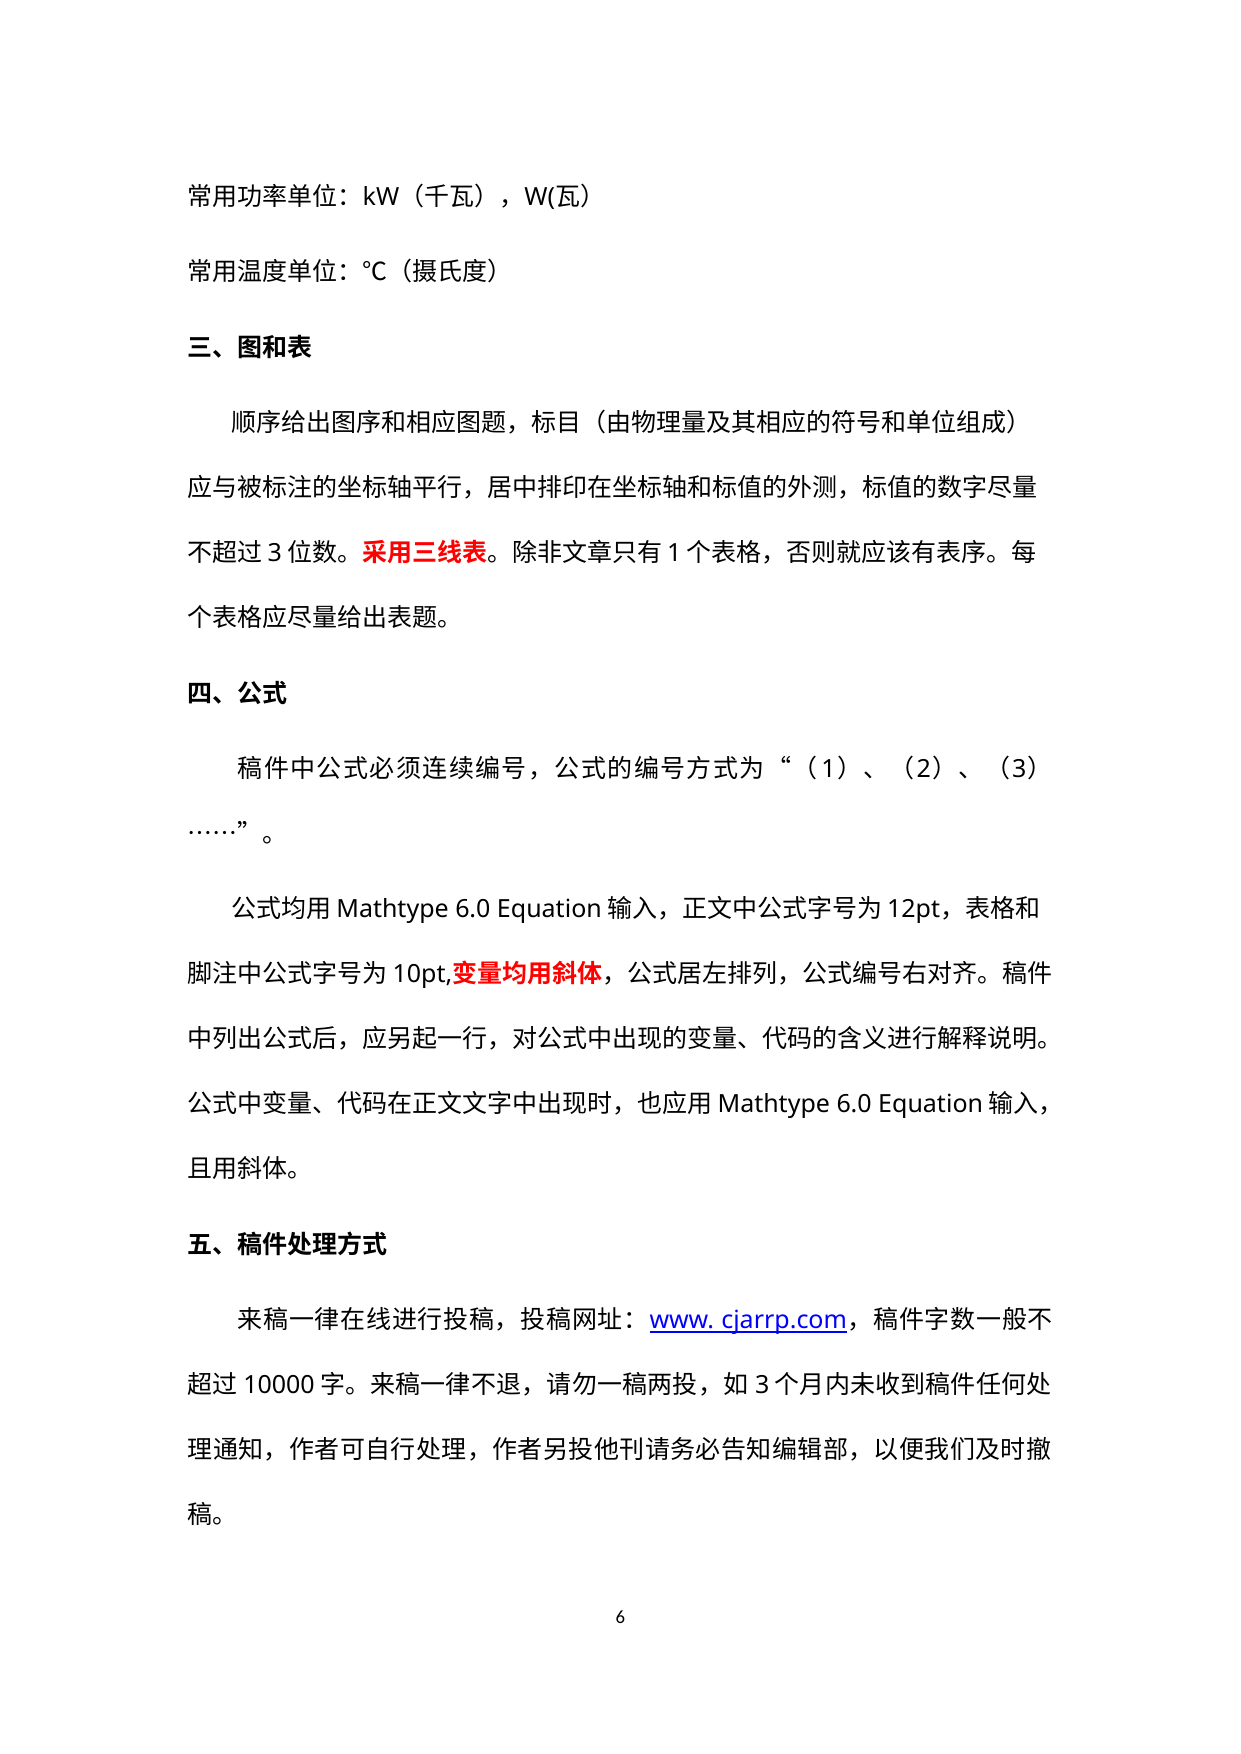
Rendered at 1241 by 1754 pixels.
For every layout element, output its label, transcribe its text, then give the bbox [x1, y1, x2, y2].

text 四、公式 [187, 659, 1053, 724]
text 五、稿件处理方式 [187, 1210, 1053, 1275]
text 三、图和表 [187, 313, 1053, 378]
text 常用功率单位：kW（千瓦），W(瓦） [187, 162, 1053, 227]
text 公式均用Mathtype 6.0 Equation输入，正文中公式字号为12pt，表格和脚注中公式字号为10pt,变量均用斜体，公式居左排列，公式编号右对齐。稿件中列出公式后，应另起一行，对公式中出现的变量、代码的含义进行解释说明。公式中变量、代码在正文文字中出现时，也应用Mathtype 6.0 Equation输入，且用斜体。 [187, 874, 1053, 1199]
text 顺序给出图序和相应图题，标目（由物理量及其相应的符号和单位组成）应与被标注的坐标轴平行，居中排印在坐标轴和标值的外测，标值的数字尽量不超过3位数。采用三线表。除非文章只有1个表格，否则就应该有表序。每个表格应尽量给出表题。 [187, 388, 1053, 648]
text 稿件中公式必须连续编号，公式的编号方式为“（1）、（2）、（3）……”。 [187, 734, 1053, 864]
text 常用温度单位：℃（摄氏度） [187, 237, 1053, 302]
text 来稿一律在线进行投稿，投稿网址：www. cjarrp.com，稿件字数一般不超过10000字。来稿一律不退，请勿一稿两投，如3个月内未收到稿件任何处理通知，作者可自行处理，作者另投他刊请务必告知编辑部，以便我们及时撤稿。 [187, 1285, 1053, 1545]
